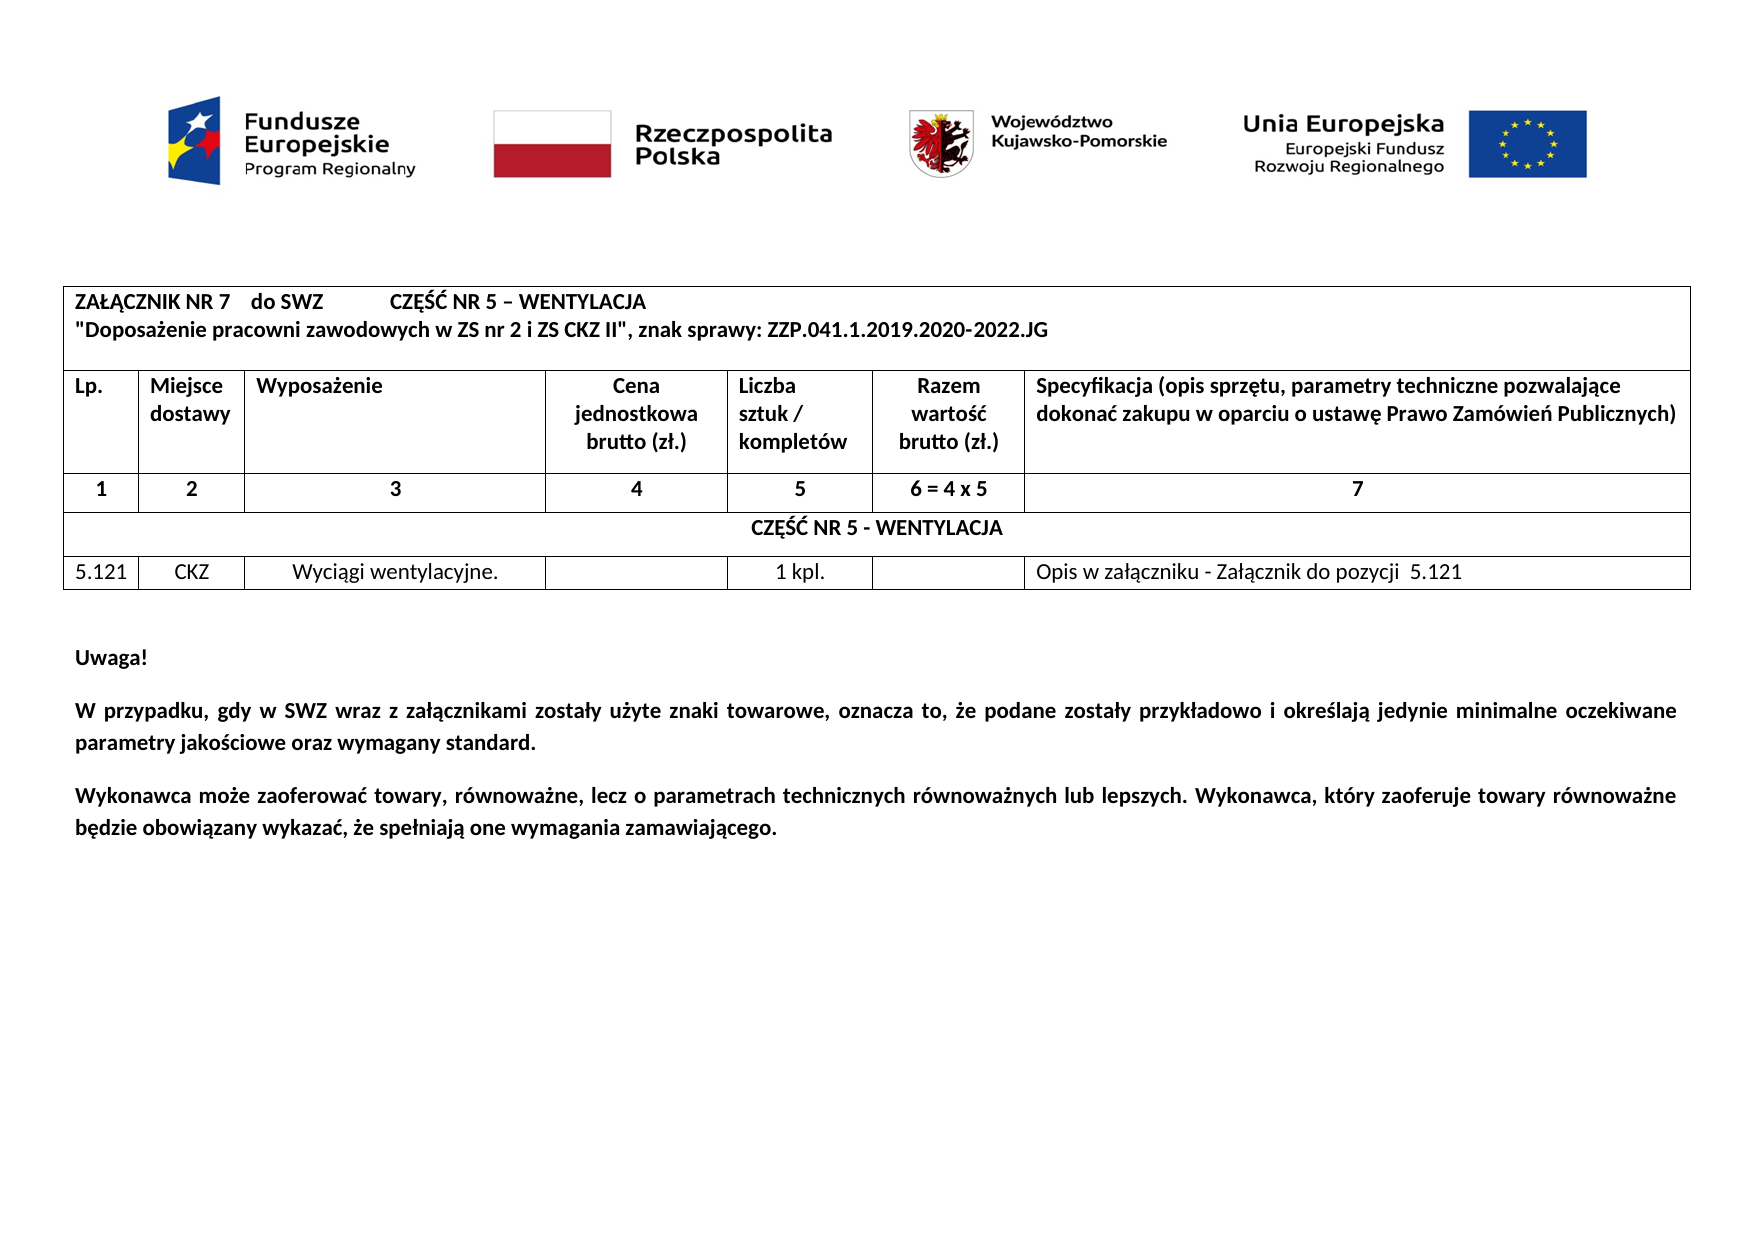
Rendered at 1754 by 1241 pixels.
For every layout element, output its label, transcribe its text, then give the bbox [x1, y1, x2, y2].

text Wykonawca może zaoferować towary, równoważne, lecz o parametrach technicznych równoważnych lub lepszych. Wykonawca, który zaoferuje towary równoważne będzie obowiązany wykazać, że spełniają one wymagania zamawiającego. [75, 781, 1679, 841]
table_cell 5.121 [64, 557, 138, 589]
table_cell Specyfikacja (opis sprzętu, parametry techniczne pozwalające dokonać zakupu w oparciu o ustawę Prawo Zamówień Publicznych) [1025, 371, 1690, 473]
table_cell Opis w załączniku - Załącznik do pozycji 5.121 [1025, 557, 1690, 589]
table_cell Wyposażenie [245, 371, 545, 473]
table_cell 3 [245, 474, 545, 512]
table_cell 7 [1025, 474, 1690, 512]
table_cell Lp. [64, 371, 138, 473]
table_cell [546, 557, 727, 589]
table_cell 1 kpl. [728, 557, 872, 589]
table_cell [873, 557, 1024, 589]
table_cell Liczba sztuk / kompletów [728, 371, 872, 473]
table_cell 4 [546, 474, 727, 512]
table_header ZAŁĄCZNIK NR 7 do SWZ CZĘŚĆ NR 5 – WENTYLACJA "Doposażenie pracowni zawodowych w ZS nr 2 i ZS CKZ II", znak sprawy: ZZP.041.1.2019.2020-2022.JG [64, 287, 1690, 370]
table_cell 5 [728, 474, 872, 512]
table_cell 1 [64, 474, 138, 512]
table_cell Wyciągi wentylacyjne. [245, 557, 545, 589]
table_cell CZĘŚĆ NR 5 - WENTYLACJA [64, 513, 1690, 556]
text Uwaga! [75, 643, 1679, 671]
text W przypadku, gdy w SWZ wraz z załącznikami zostały użyte znaki towarowe, oznacza to, że podane zostały przykładowo i określają jedynie minimalne oczekiwane parametry jakościowe oraz wymagany standard. [75, 696, 1679, 756]
table_cell 6 = 4 x 5 [873, 474, 1024, 512]
table_cell 2 [139, 474, 244, 512]
table_cell CKZ [139, 557, 244, 589]
picture [142, 75, 1612, 208]
table_cell Miejsce dostawy [139, 371, 244, 473]
table_cell Razem wartość brutto (zł.) [873, 371, 1024, 473]
table_cell Cena jednostkowa brutto (zł.) [546, 371, 727, 473]
